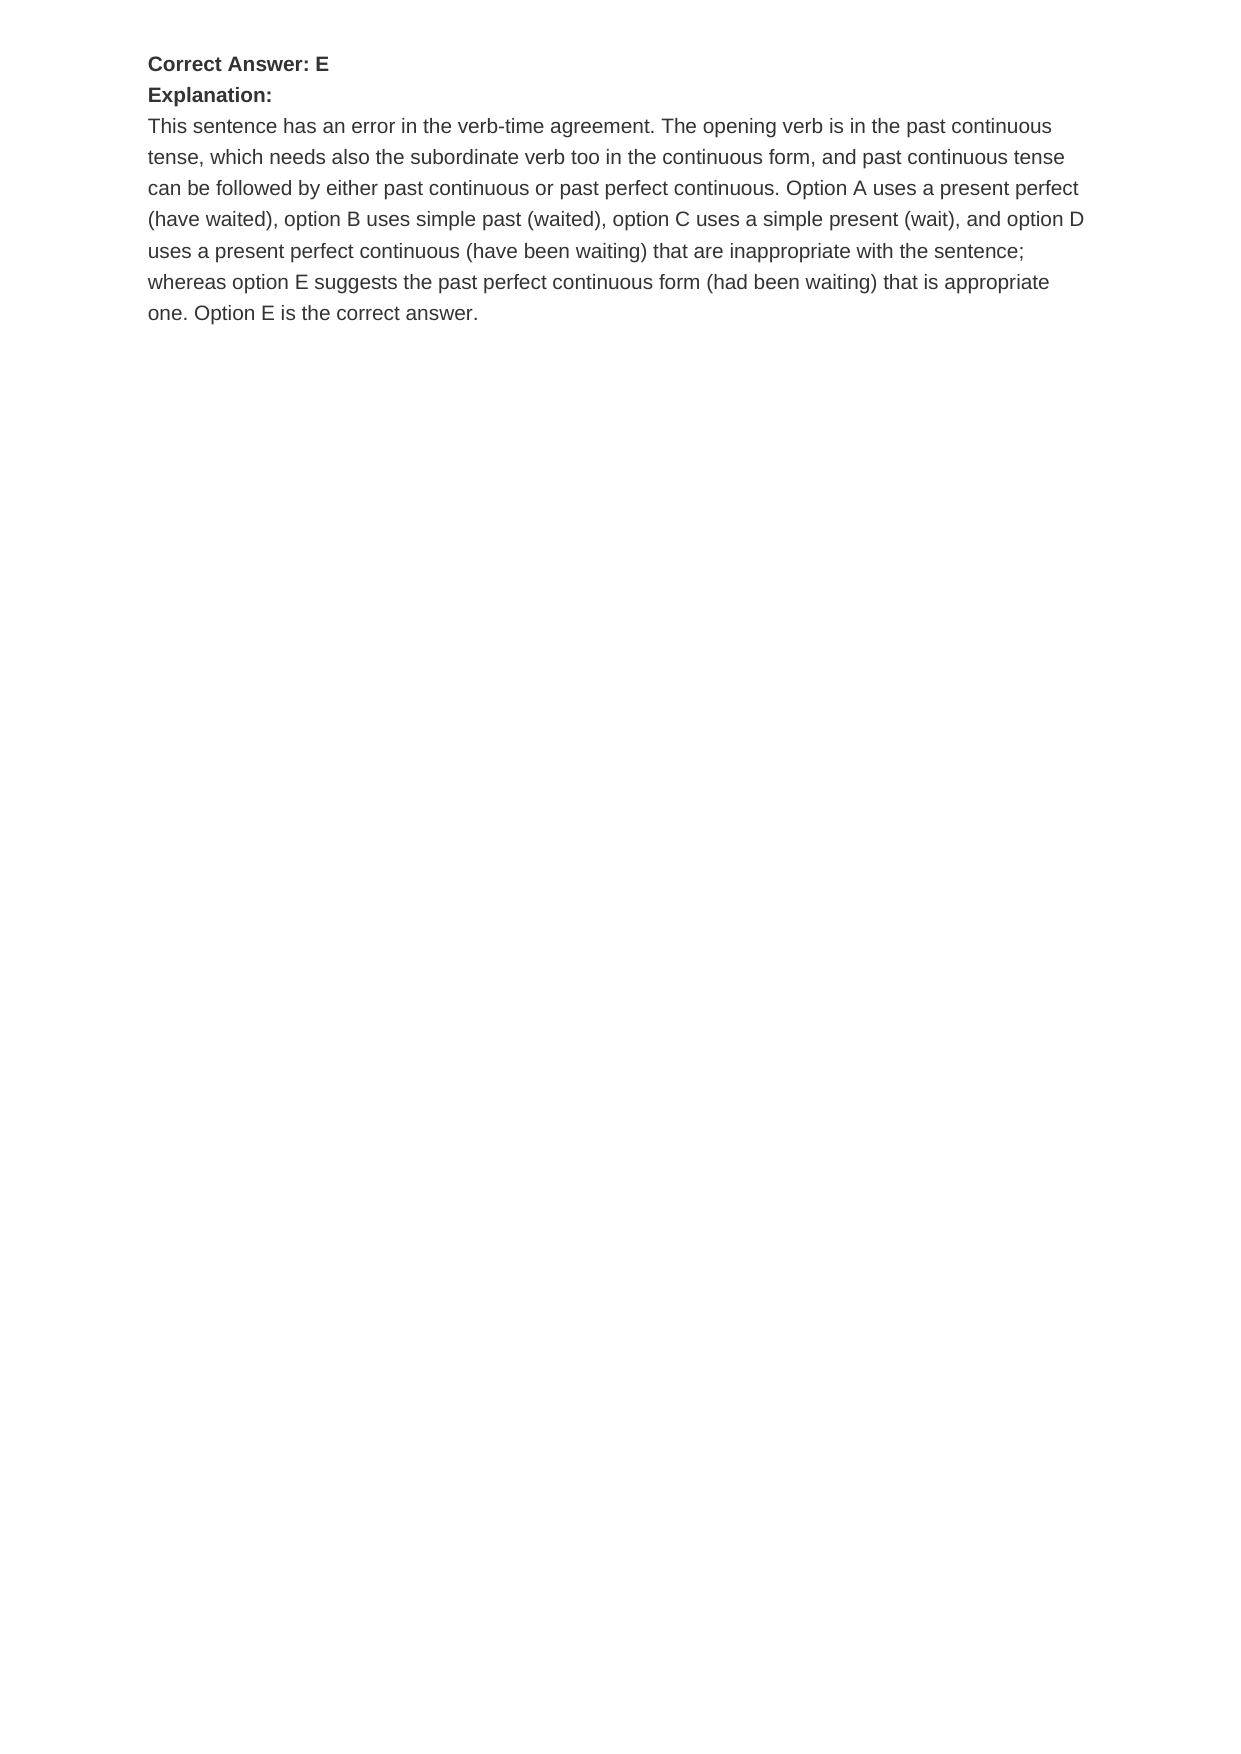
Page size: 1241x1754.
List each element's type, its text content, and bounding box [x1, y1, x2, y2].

text This sentence has an error in the verb-time agreement. The opening verb is in the past continuous tense, which needs also the subordinate verb too in the continuous form, and past continuous tense can be followed by either past continuous or past perfect continuous. Option A uses a present perfect (have waited), option B uses simple past (waited), option C uses a simple present (wait), and option D uses a present perfect continuous (have been waiting) that are inappropriate with the sentence; whereas option E suggests the past perfect continuous form (had been waiting) that is appropriate one. Option E is the correct answer. [148, 107, 1093, 325]
text Correct Answer: E [148, 44, 1093, 76]
text Explanation: [148, 76, 1093, 107]
